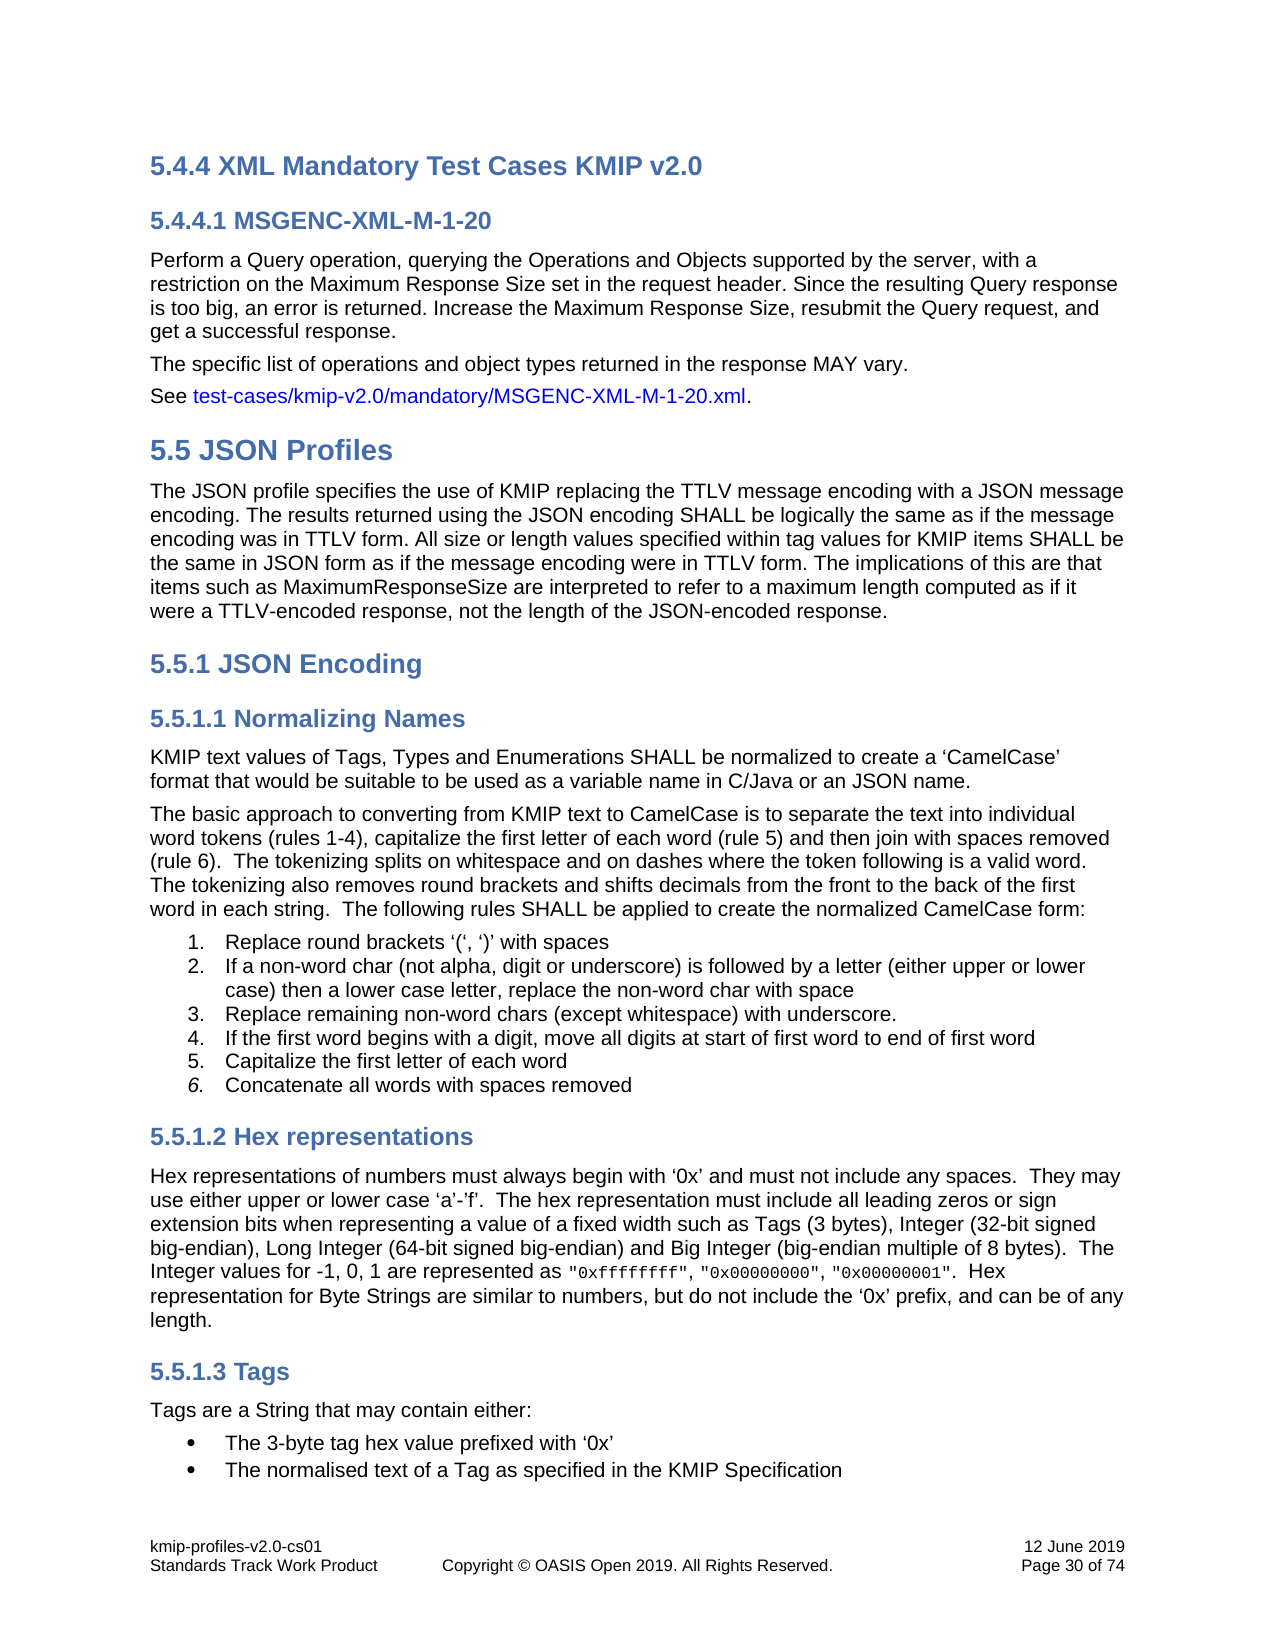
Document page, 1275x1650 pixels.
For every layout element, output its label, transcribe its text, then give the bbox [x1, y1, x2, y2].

subtitle Hex representations [150, 1122, 1125, 1151]
subtitle Normalizing Names [150, 704, 1125, 733]
list The normalised text of a Tag as specified in the KMIP Specification [187, 1458, 1125, 1482]
subtitle JSON Encoding [150, 648, 1125, 679]
subtitle Tags [150, 1357, 1125, 1386]
text Hex representations of numbers must always begin with ‘0x’ and must not include any spaces. They may use either upper or lower case ‘a’-’f’. The hex representation must include all leading zeros or sign extension bits when representing a value of a fixed width such as Tags (3 bytes), Integer (32-bit signed big-endian), Long Integer (64-bit signed big-endian) and Big Integer (big-endian multiple of 8 bytes). The Integer values for -1, 0, 1 are represented as "0xffffffff", "0x00000000", "0x00000001". Hex representation for Byte Strings are similar to numbers, but do not include the ‘0x’ prefix, and can be of any length. [150, 1163, 1125, 1332]
list If a non-word char (not alpha, digit or underscore) is followed by a letter (either upper or lower case) then a lower case letter, replace the non-word char with space [187, 953, 1125, 1001]
list If the first word begins with a digit, move all digits at start of first word to end of first word [187, 1025, 1125, 1049]
text The basic approach to converting from KMIP text to CamelCase is to separate the text into individual word tokens (rules 1-4), capitalize the first letter of each word (rule 5) and then join with spaces removed (rule 6). The tokenizing splits on whitespace and on dashes where the token following is a valid word. The tokenizing also removes round brackets and shifts decimals from the front to the back of the first word in each string. The following rules SHALL be applied to create the normalized CamelCase form: [150, 801, 1125, 921]
text The specific list of operations and object types returned in the response MAY vary. [150, 352, 1125, 376]
list Capitalize the first letter of each word [187, 1049, 1125, 1073]
list The 3-byte tag hex value prefixed with ‘0x’ [187, 1430, 1125, 1454]
text The JSON profile specifies the use of KMIP replacing the TTLV message encoding with a JSON message encoding. The results returned using the JSON encoding SHALL be logically the same as if the message encoding was in TTLV form. All size or length values specified within tag values for KMIP items SHALL be the same in JSON form as if the message encoding were in TTLV form. The implications of this are that items such as MaximumResponseSize are interpreted to refer to a maximum length computed as if it were a TTLV-encoded response, not the length of the JSON-encoded response. [150, 479, 1125, 623]
text See test-cases/kmip-v2.0/mandatory/MSGENC-XML-M-1-20.xml. [150, 384, 1125, 408]
list Replace round brackets ‘(‘, ‘)’ with spaces [187, 929, 1125, 953]
subtitle MSGENC-XML-M-1-20 [150, 206, 1125, 235]
text Perform a Query operation, querying the Operations and Objects supported by the server, with a restriction on the Maximum Response Size set in the request header. Since the resulting Query response is too big, an error is returned. Increase the Maximum Response Size, resubmit the Query request, and get a successful response. [150, 247, 1125, 343]
text Tags are a String that may contain either: [150, 1398, 1125, 1422]
list Replace remaining non-word chars (except whitespace) with underscore. [187, 1001, 1125, 1025]
list Concatenate all words with spaces removed [187, 1073, 1125, 1097]
text KMIP text values of Tags, Types and Enumerations SHALL be normalized to create a ‘CamelCase’ format that would be suitable to be used as a variable name in C/Java or an JSON name. [150, 745, 1125, 793]
subtitle JSON Profiles [150, 433, 1125, 466]
subtitle XML Mandatory Test Cases KMIP v2.0 [150, 150, 1125, 181]
